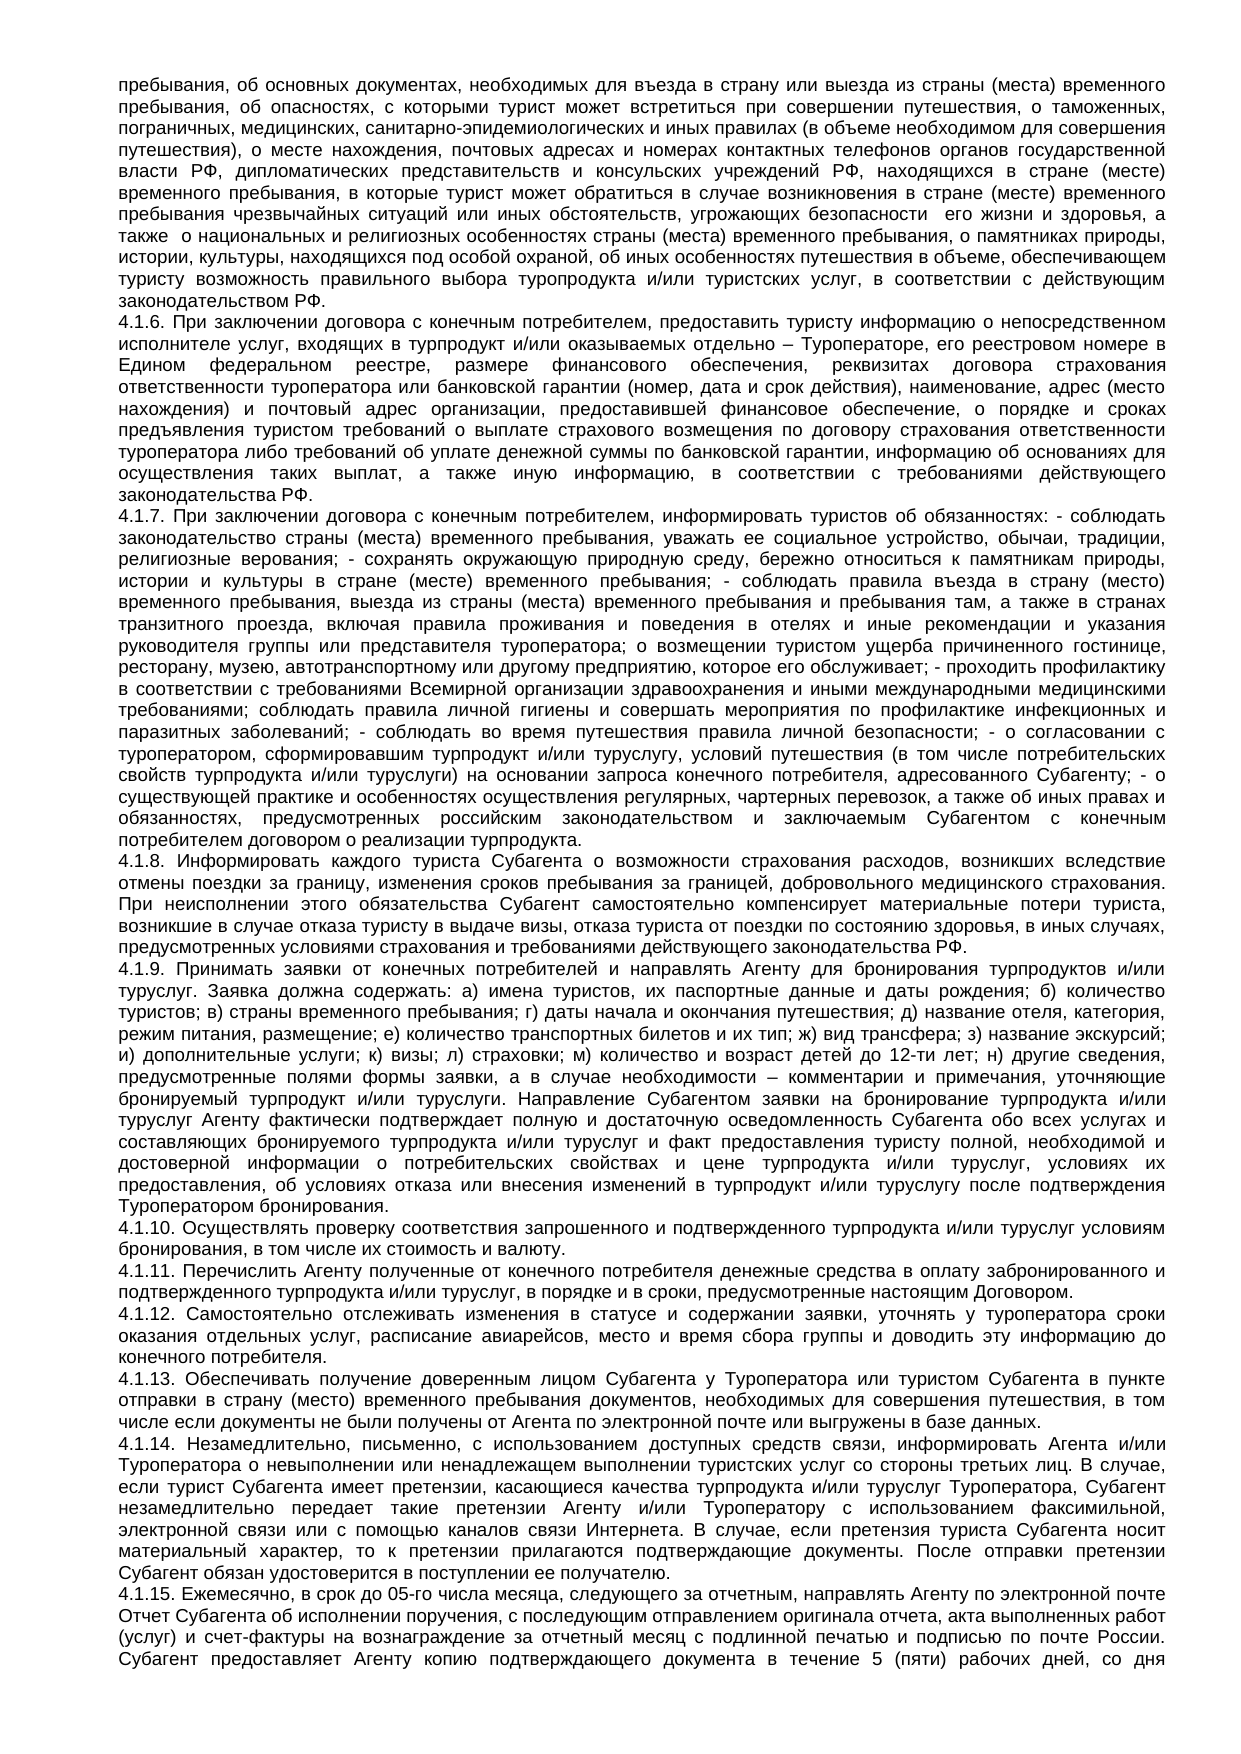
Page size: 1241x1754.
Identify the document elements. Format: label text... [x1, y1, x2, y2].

text 4.1.7. При заключении договора с конечным потребителем, информировать туристов об обязанностях: - соблюдать законодательство страны (места) временного пребывания, уважать ее социальное устройство, обычаи, традиции, религиозные верования; - сохранять окружающую природную среду, бережно относиться к памятникам природы, истории и культуры в стране (месте) временного пребывания; - соблюдать правила въезда в страну (место) временного пребывания, выезда из страны (места) временного пребывания и пребывания там, а также в странах транзитного проезда, включая правила проживания и поведения в отелях и иные рекомендации и указания руководителя группы или представителя туроператора; о возмещении туристом ущерба причиненного гостинице, ресторану, музею, автотранспортному или другому предприятию, которое его обслуживает; - проходить профилактику в соответствии с требованиями Всемирной организации здравоохранения и иными международными медицинскими требованиями; соблюдать правила личной гигиены и совершать мероприятия по профилактике инфекционных и паразитных заболеваний; - соблюдать во время путешествия правила личной безопасности; - о согласовании с туроператором, сформировавшим турпродукт и/или туруслугу, условий путешествия (в том числе потребительских свойств турпродукта и/или туруслуги) на основании запроса конечного потребителя, адресованного Субагенту; - о существующей практике и особенностях осуществления регулярных, чартерных перевозок, а также об иных правах и обязанностях, предусмотренных российским законодательством и заключаемым Субагентом с конечным потребителем договором о реализации турпродукта. [118, 505, 1167, 850]
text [118, 1583, 1167, 1669]
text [118, 74, 1167, 311]
text 4.1.6. При заключении договора с конечным потребителем, предоставить туристу информацию о непосредственном исполнителе услуг, входящих в турпродукт и/или оказываемых отдельно – Туроператоре, его реестровом номере в Едином федеральном реестре, размере финансового обеспечения, реквизитах договора страхования ответственности туроператора или банковской гарантии (номер, дата и срок действия), наименование, адрес (место нахождения) и почтовый адрес организации, предоставившей финансовое обеспечение, о порядке и сроках предъявления туристом требований о выплате страхового возмещения по договору страхования ответственности туроператора либо требований об уплате денежной суммы по банковской гарантии, информацию об основаниях для осуществления таких выплат, а также иную информацию, в соответствии с требованиями действующего законодательства РФ. [118, 311, 1167, 505]
text 4.1.11. Перечислить Агенту полученные от конечного потребителя денежные средства в оплату забронированного и подтвержденного турпродукта и/или туруслуг, в порядке и в сроки, предусмотренные настоящим Договором. [118, 1260, 1167, 1303]
text 4.1.10. Осуществлять проверку соответствия запрошенного и подтвержденного турпродукта и/или туруслуг условиям бронирования, в том числе их стоимость и валюту. [118, 1217, 1167, 1260]
text 4.1.8. Информировать каждого туриста Субагента о возможности страхования расходов, возникших вследствие отмены поездки за границу, изменения сроков пребывания за границей, добровольного медицинского страхования. При неисполнении этого обязательства Субагент самостоятельно компенсирует материальные потери туриста, возникшие в случае отказа туристу в выдаче визы, отказа туриста от поездки по состоянию здоровья, в иных случаях, предусмотренных условиями страхования и требованиями действующего законодательства РФ. [118, 850, 1167, 958]
text 4.1.13. Обеспечивать получение доверенным лицом Субагента у Туроператора или туристом Субагента в пункте отправки в страну (место) временного пребывания документов, необходимых для совершения путешествия, в том числе если документы не были получены от Агента по электронной почте или выгружены в базе данных. [118, 1368, 1167, 1432]
text 4.1.14. Незамедлительно, письменно, с использованием доступных средств связи, информировать Агента и/или Туроператора о невыполнении или ненадлежащем выполнении туристских услуг со стороны третьих лиц. В случае, если турист Субагента имеет претензии, касающиеся качества турпродукта и/или туруслуг Туроператора, Субагент незамедлительно передает такие претензии Агенту и/или Туроператору с использованием факсимильной, электронной связи или с помощью каналов связи Интернета. В случае, если претензия туриста Субагента носит материальный характер, то к претензии прилагаются подтверждающие документы. После отправки претензии Субагент обязан удостоверится в поступлении ее получателю. [118, 1432, 1167, 1583]
text 4.1.12. Самостоятельно отслеживать изменения в статусе и содержании заявки, уточнять у туроператора сроки оказания отдельных услуг, расписание авиарейсов, место и время сбора группы и доводить эту информацию до конечного потребителя. [118, 1303, 1167, 1368]
text 4.1.9. Принимать заявки от конечных потребителей и направлять Агенту для бронирования турпродуктов и/или туруслуг. Заявка должна содержать: а) имена туристов, их паспортные данные и даты рождения; б) количество туристов; в) страны временного пребывания; г) даты начала и окончания путешествия; д) название отеля, категория, режим питания, размещение; е) количество транспортных билетов и их тип; ж) вид трансфера; з) название экскурсий; и) дополнительные услуги; к) визы; л) страховки; м) количество и возраст детей до 12-ти лет; н) другие сведения, предусмотренные полями формы заявки, а в случае необходимости – комментарии и примечания, уточняющие бронируемый турпродукт и/или туруслуги. Направление Субагентом заявки на бронирование турпродукта и/или туруслуг Агенту фактически подтверждает полную и достаточную осведомленность Субагента обо всех услугах и составляющих бронируемого турпродукта и/или туруслуг и факт предоставления туристу полной, необходимой и достоверной информации о потребительских свойствах и цене турпродукта и/или туруслуг, условиях их предоставления, об условиях отказа или внесения изменений в турпродукт и/или туруслугу после подтверждения Туроператором бронирования. [118, 958, 1167, 1217]
